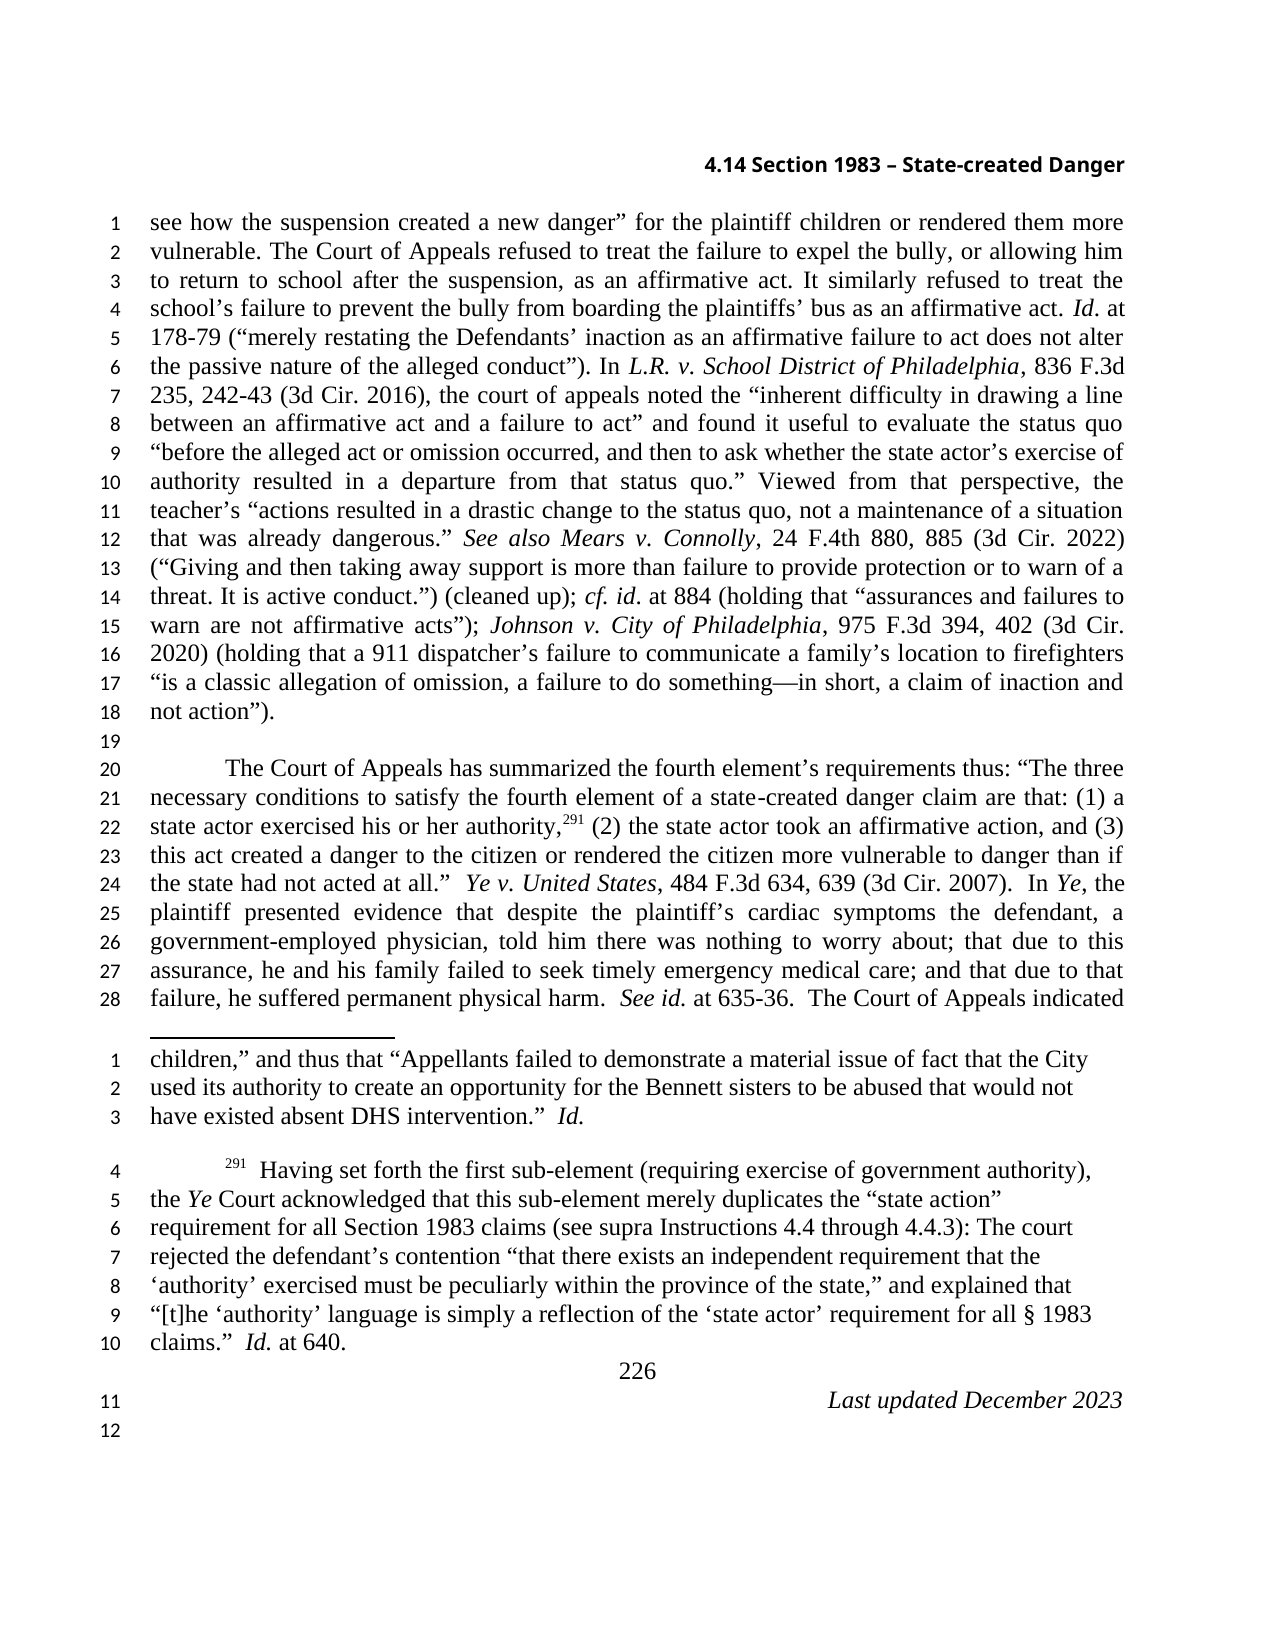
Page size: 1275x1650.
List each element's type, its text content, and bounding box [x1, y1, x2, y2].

text The fourth element. “The final element . . . is whether the state actor used its authority to create an opportunity which otherwise would not have existed for the specific harm to occur,” Morse, 132 F.3d at 914, or, in other words, “whether, but for the defendants' actions, the plaintiff would have been in a less harmful position,” Marasco, 318 F.3d at 510. In Morse, the Court of Appeals reasoned that “the dispositive factor appears to be whether the state has in some way placed the plaintiff in a dangerous position that was foreseeable, and not whether the act was more appropriately characterized as an affirmative act or an omission.” Morse, 132 F.3d at 915. More recently, however, the Court of Appeals has required a “showing that state authority was affirmatively exercised,” on the theory that “[i]t is misuse of state authority, rather than a failure to use it, that can violate the Due Process Clause.” Bright, 443 F.3d at 282. The panel majority in Bright stressed that the fourth element requires an affirmative act on the defendant’s part. See id. Moreover, in Kaucher, the Court of Appeals noted that “a specific and deliberate exercise of state authority, while necessary to satisfy the fourth element of the test, is not sufficient. There must be a direct causal relationship between the affirmative act of the state and plaintiff's harm. Only then will the affirmative act render the plaintiff ‘more vulnerable to danger than had the state not acted at all.’ ” Kaucher, 455 F.3d at 432 (quoting Bright, 443 F.3d at 281). In Morrow v. Balaski, 719 F.3d 160, 178 (3d Cir. 2013) (en banc), the Court of Appeals stated while suspending a bully “was an affirmative act by school officials, we fail to see how the suspension created a new danger” for the plaintiff children or rendered them more vulnerable. The Court of Appeals refused to treat the failure to expel the bully, or allowing him to return to school after the suspension, as an affirmative act. It similarly refused to treat the school’s failure to prevent the bully from boarding the plaintiffs’ bus as an affirmative act. Id. at 178-79 (“merely restating the Defendants’ inaction as an affirmative failure to act does not alter the passive nature of the alleged conduct”). In L.R. v. School District of Philadelphia, 836 F.3d 235, 242-43 (3d Cir. 2016), the court of appeals noted the “inherent difficulty in drawing a line between an affirmative act and a failure to act” and found it useful to evaluate the status quo “before the alleged act or omission occurred, and then to ask whether the state actor’s exercise of authority resulted in a departure from that status quo.” Viewed from that perspective, the teacher’s “actions resulted in a drastic change to the status quo, not a maintenance of a situation that was already dangerous.” See also Mears v. Connolly, 24 F.4th 880, 885 (3d Cir. 2022) (“Giving and then taking away support is more than failure to provide protection or to warn of a threat. It is active conduct.”) (cleaned up); cf. id. at 884 (holding that “assurances and failures to warn are not affirmative acts”); Johnson v. City of Philadelphia, 975 F.3d 394, 402 (3d Cir. 2020) (holding that a 911 dispatcher’s failure to communicate a family’s location to firefighters “is a classic allegation of omission, a failure to do something—in short, a claim of inaction and not action”). [150, 207, 1125, 725]
text The Court of Appeals has summarized the fourth element’s requirements thus: “The three necessary conditions to satisfy the fourth element of a state-created danger claim are that: (1) a state actor exercised his or her authority, (2) the state actor took an affirmative action, and (3) this act created a danger to the citizen or rendered the citizen more vulnerable to danger than if the state had not acted at all.” Ye v. United States, 484 F.3d 634, 639 (3d Cir. 2007). In Ye, the plaintiff presented evidence that despite the plaintiff’s cardiac symptoms the defendant, a government-employed physician, told him there was nothing to worry about; that due to this assurance, he and his family failed to seek timely emergency medical care; and that due to that failure, he suffered permanent physical harm. See id. at 635-36. The Court of Appeals indicated that this evidence would justify a reasonable jury in finding that the fourth element’s first and third sub-elements were met – i.e., that the physician was exercising state authority, see id. at 639-40, and that but for the physician’s assurance that he was fine, the plaintiff would have sought emergency treatment, see id. at 642-43. But the Court of Appeals held that no reasonable jury could find for the plaintiff on the second sub-element – the “affirmative action” requirement – because “a mere assurance cannot form the basis of a state-created danger claim.” Id. at 640. The Ye Court, noting that the state-created danger doctrine is an outgrowth of the Supreme Court’s discussion in DeShaney v. Winnebago County Department of Social Services, 489 U.S. 189 (1989), relied on language in DeShaney stating that “[i]n the substantive due process analysis, it is the State's affirmative act of restraining the individual's freedom to act on his own behalf – through incarceration, institutionalization, or other similar restraint of personal liberty – which is the ‘deprivation of liberty’ triggering the protections of the Due Process Clause.” Ye, 484 F.3d at 640-41 (quoting DeShaney, 489 U.S. at 200). The Court of Appeals reasoned that just as an assurance that someone will be arrested does not meet the affirmative-act requirement, see Bright, 443 F.3d at 284, neither does a doctor’s assurance that the patient is fine, see Ye, 484 F.3d at 641-42. [150, 753, 1125, 1012]
